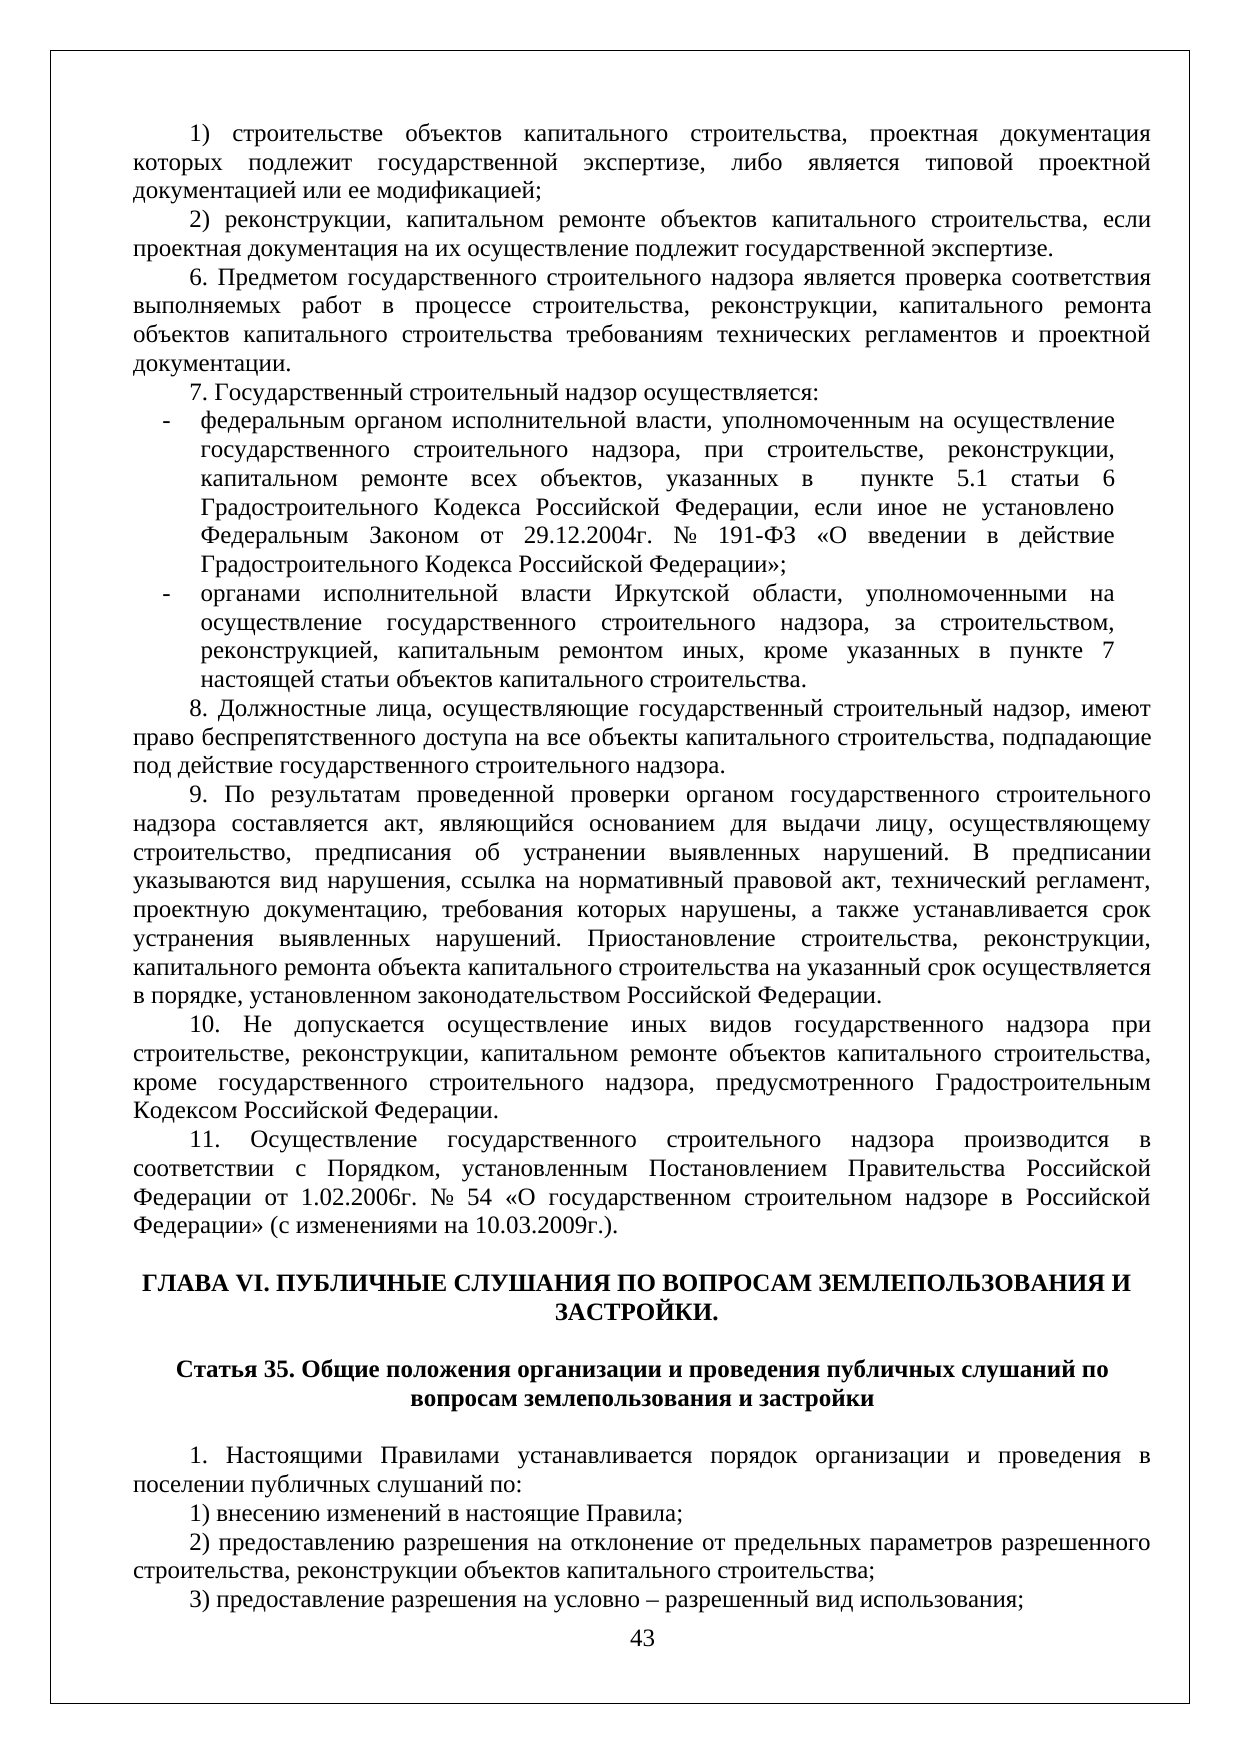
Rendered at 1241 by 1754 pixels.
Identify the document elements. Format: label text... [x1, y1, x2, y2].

text ГЛАВА VI. ПУБЛИЧНЫЕ СЛУШАНИЯ ПО ВОПРОСАМ ЗЕМЛЕПОЛЬЗОВАНИЯ И ЗАСТРОЙКИ. [121, 1268, 1152, 1326]
text 9. По результатам проведенной проверки органом государственного строительного надзора составляется акт, являющийся основанием для выдачи лицу, осуществляющему строительство, предписания об устранении выявленных нарушений. В предписании указываются вид нарушения, ссылка на нормативный правовой акт, технический регламент, проектную документацию, требования которых нарушены, а также устанавливается срок устранения выявленных нарушений. Приостановление строительства, реконструкции, капитального ремонта объекта капитального строительства на указанный срок осуществляется в порядке, установленном законодательством Российской Федерации. [133, 779, 1152, 1009]
text 1. Настоящими Правилами устанавливается порядок организации и проведения в поселении публичных слушаний по: [133, 1441, 1152, 1498]
text 1) строительстве объектов капитального строительства, проектная документация которых подлежит государственной экспертизе, либо является типовой проектной документацией или ее модификацией; [133, 118, 1152, 204]
text 2) предоставлению разрешения на отклонение от предельных параметров разрешенного строительства, реконструкции объектов капитального строительства; [133, 1527, 1152, 1584]
text 6. Предметом государственного строительного надзора является проверка соответствия выполняемых работ в процессе строительства, реконструкции, капитального ремонта объектов капитального строительства требованиям технических регламентов и проектной документации. [133, 262, 1152, 377]
text 8. Должностные лица, осуществляющие государственный строительный надзор, имеют право беспрепятственного доступа на все объекты капитального строительства, подпадающие под действие государственного строительного надзора. [133, 693, 1152, 779]
table_header федеральным органом исполнительной власти, уполномоченным на осуществление государственного строительного надзора, при строительстве, реконструкции, капитальном ремонте всех объектов, указанных в пункте 5.1 статьи 6 Градостроительного Кодекса Российской Федерации, если иное не установлено Федеральным Законом от 29.12.2004г. № 191-ФЗ «О введении в действие Градостроительного Кодекса Российской Федерации»; органами исполнительной власти Иркутской области, уполномоченными на осуществление государственного строительного надзора, за строительством, реконструкцией, капитальным ремонтом иных, кроме указанных в пункте 7 настоящей статьи объектов капитального строительства. [189, 406, 1127, 693]
text 3) предоставление разрешения на условно – разрешенный вид использования; [133, 1584, 1152, 1613]
text 7. Государственный строительный надзор осуществляется: [133, 377, 1152, 406]
text 11. Осуществление государственного строительного надзора производится в соответствии с Порядком, установленным Постановлением Правительства Российской Федерации от 1.02.2006г. № 54 «О государственном строительном надзоре в Российской Федерации» (с изменениями на 10.03.2009г.). [133, 1124, 1152, 1239]
table_header - - [151, 406, 189, 693]
text 10. Не допускается осуществление иных видов государственного надзора при строительстве, реконструкции, капитальном ремонте объектов капитального строительства, кроме государственного строительного надзора, предусмотренного Градостроительным Кодексом Российской Федерации. [133, 1009, 1152, 1124]
text 1) внесению изменений в настоящие Правила; [133, 1498, 1152, 1527]
text Статья 35. Общие положения организации и проведения публичных слушаний по вопросам землепользования и застройки [133, 1354, 1152, 1412]
text 2) реконструкции, капитальном ремонте объектов капитального строительства, если проектная документация на их осуществление подлежит государственной экспертизе. [133, 204, 1152, 262]
